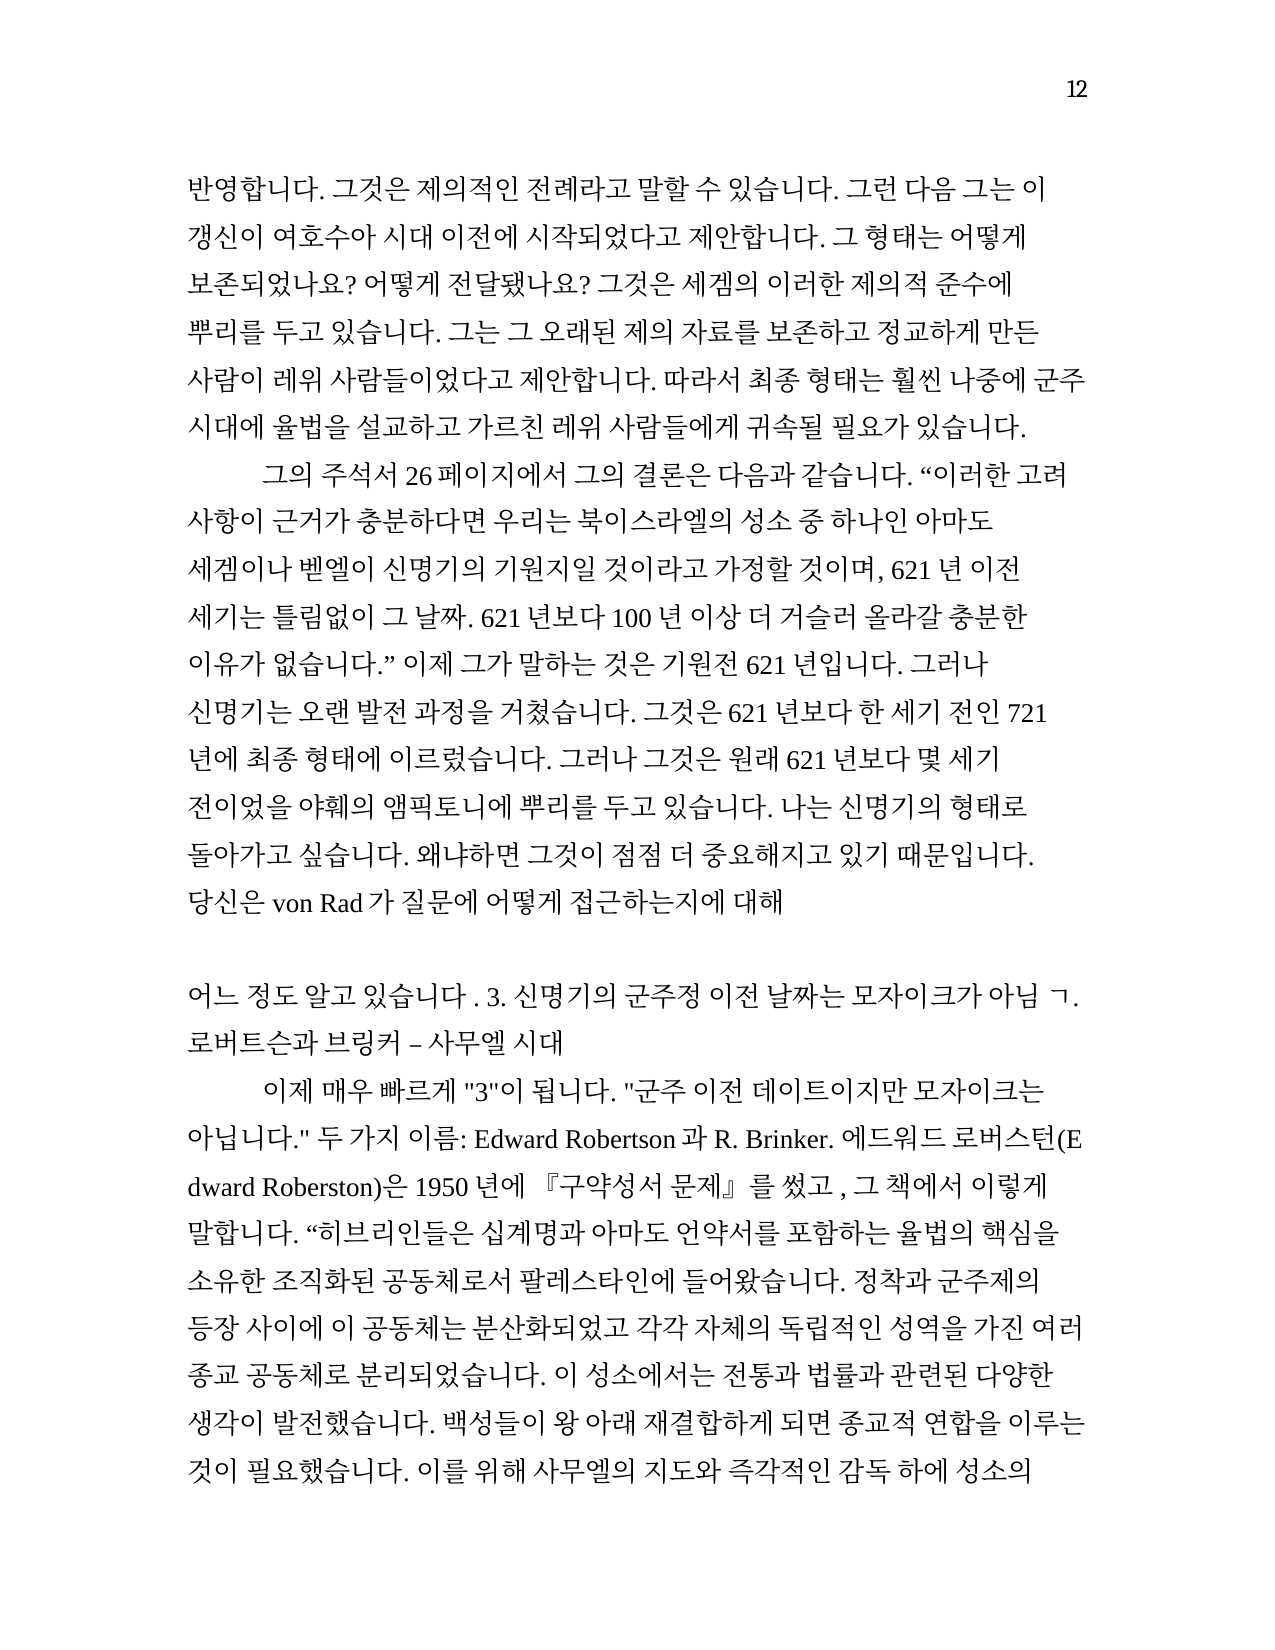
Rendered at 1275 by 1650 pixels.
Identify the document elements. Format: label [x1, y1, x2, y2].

text [187, 174, 1087, 1488]
